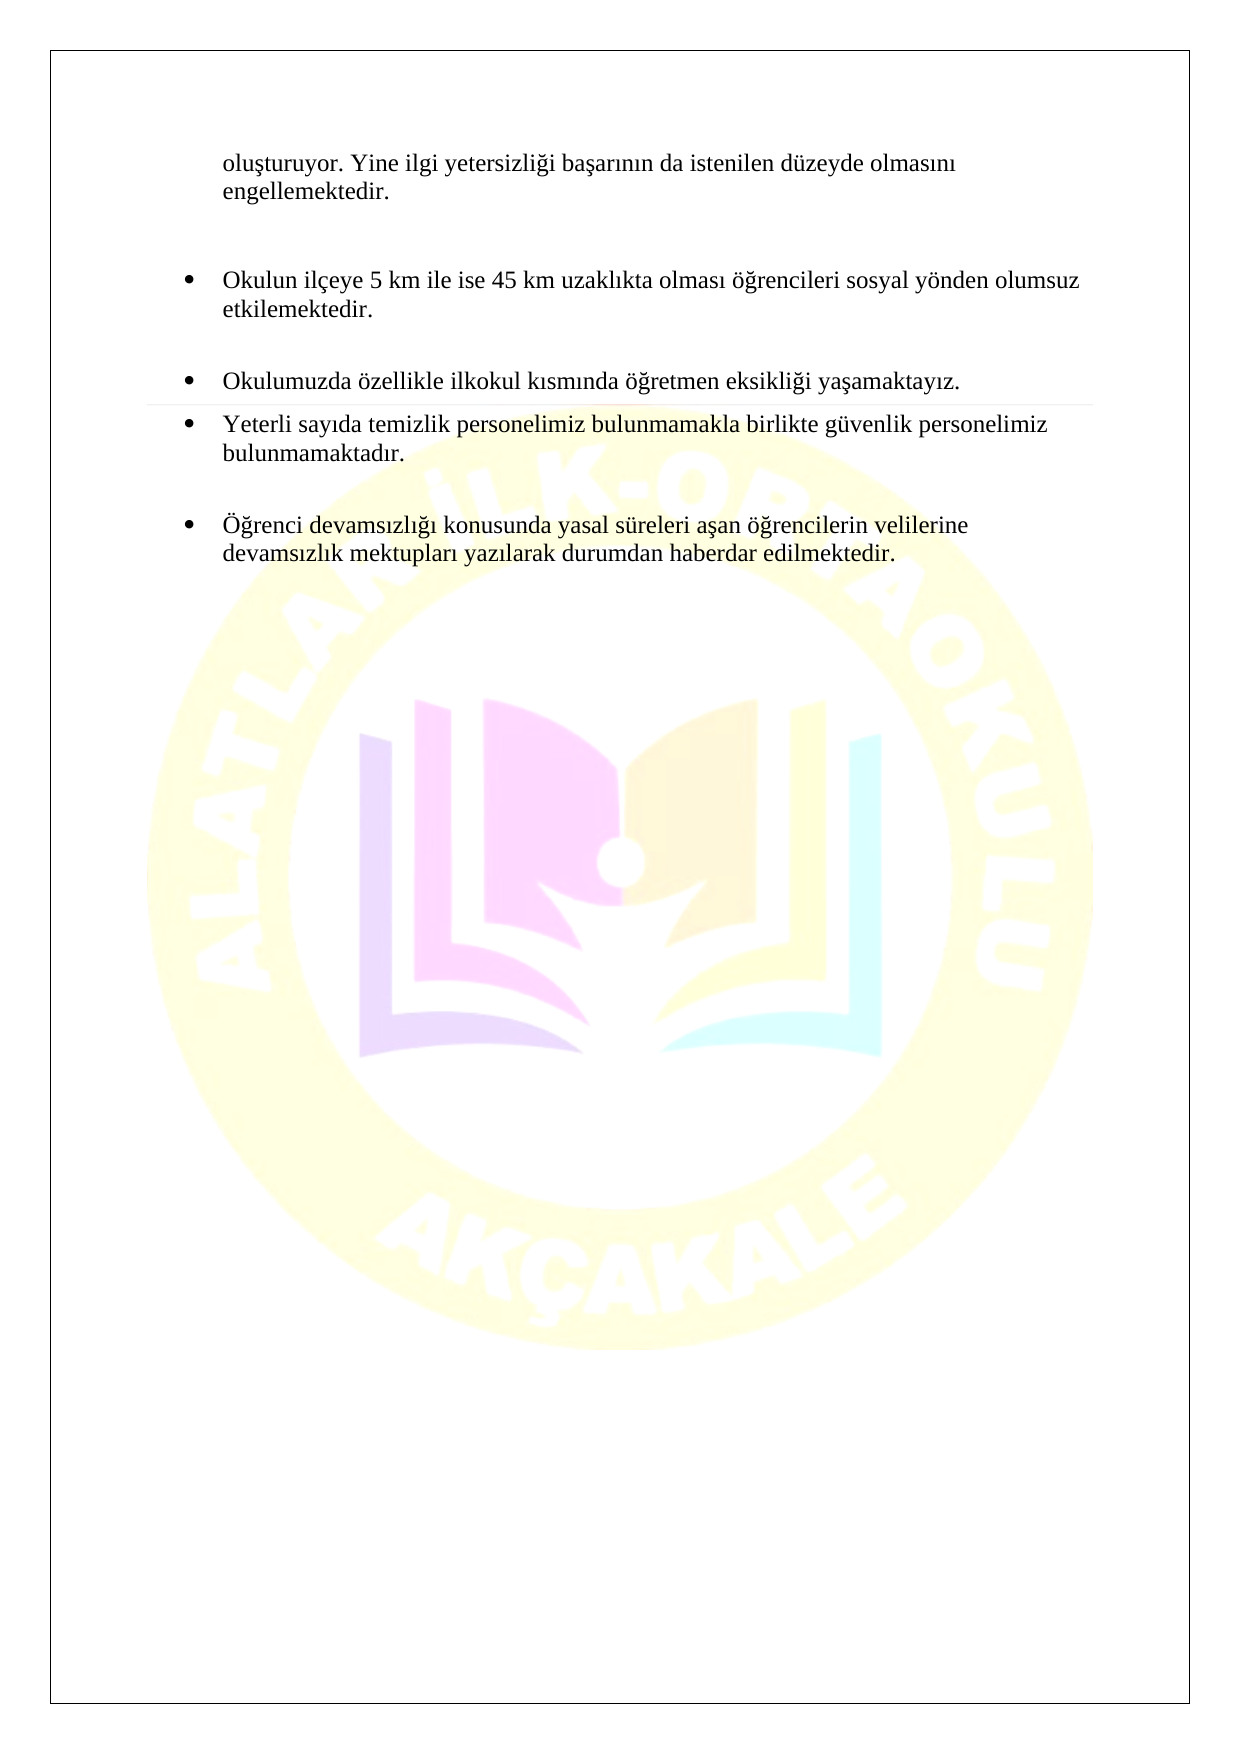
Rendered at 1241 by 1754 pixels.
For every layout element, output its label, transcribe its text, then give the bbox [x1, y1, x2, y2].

list Okulun ilçeye 5 km ile ise 45 km uzaklıkta olması öğrencileri sosyal yönden olumsuz etkilemektedir. [185, 265, 1093, 323]
list Okulumuzda özellikle ilkokul kısmında öğretmen eksikliği yaşamaktayız. [185, 366, 1093, 395]
list Yeterli sayıda temizlik personelimiz bulunmamakla birlikte güvenlik personelimiz bulunmamaktadır. [185, 409, 1093, 467]
list Öğrenci devamsızlığı konusunda yasal süreleri aşan öğrencilerin velilerine devamsızlık mektupları yazılarak durumdan haberdar edilmektedir. [185, 510, 1093, 567]
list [185, 148, 1093, 205]
